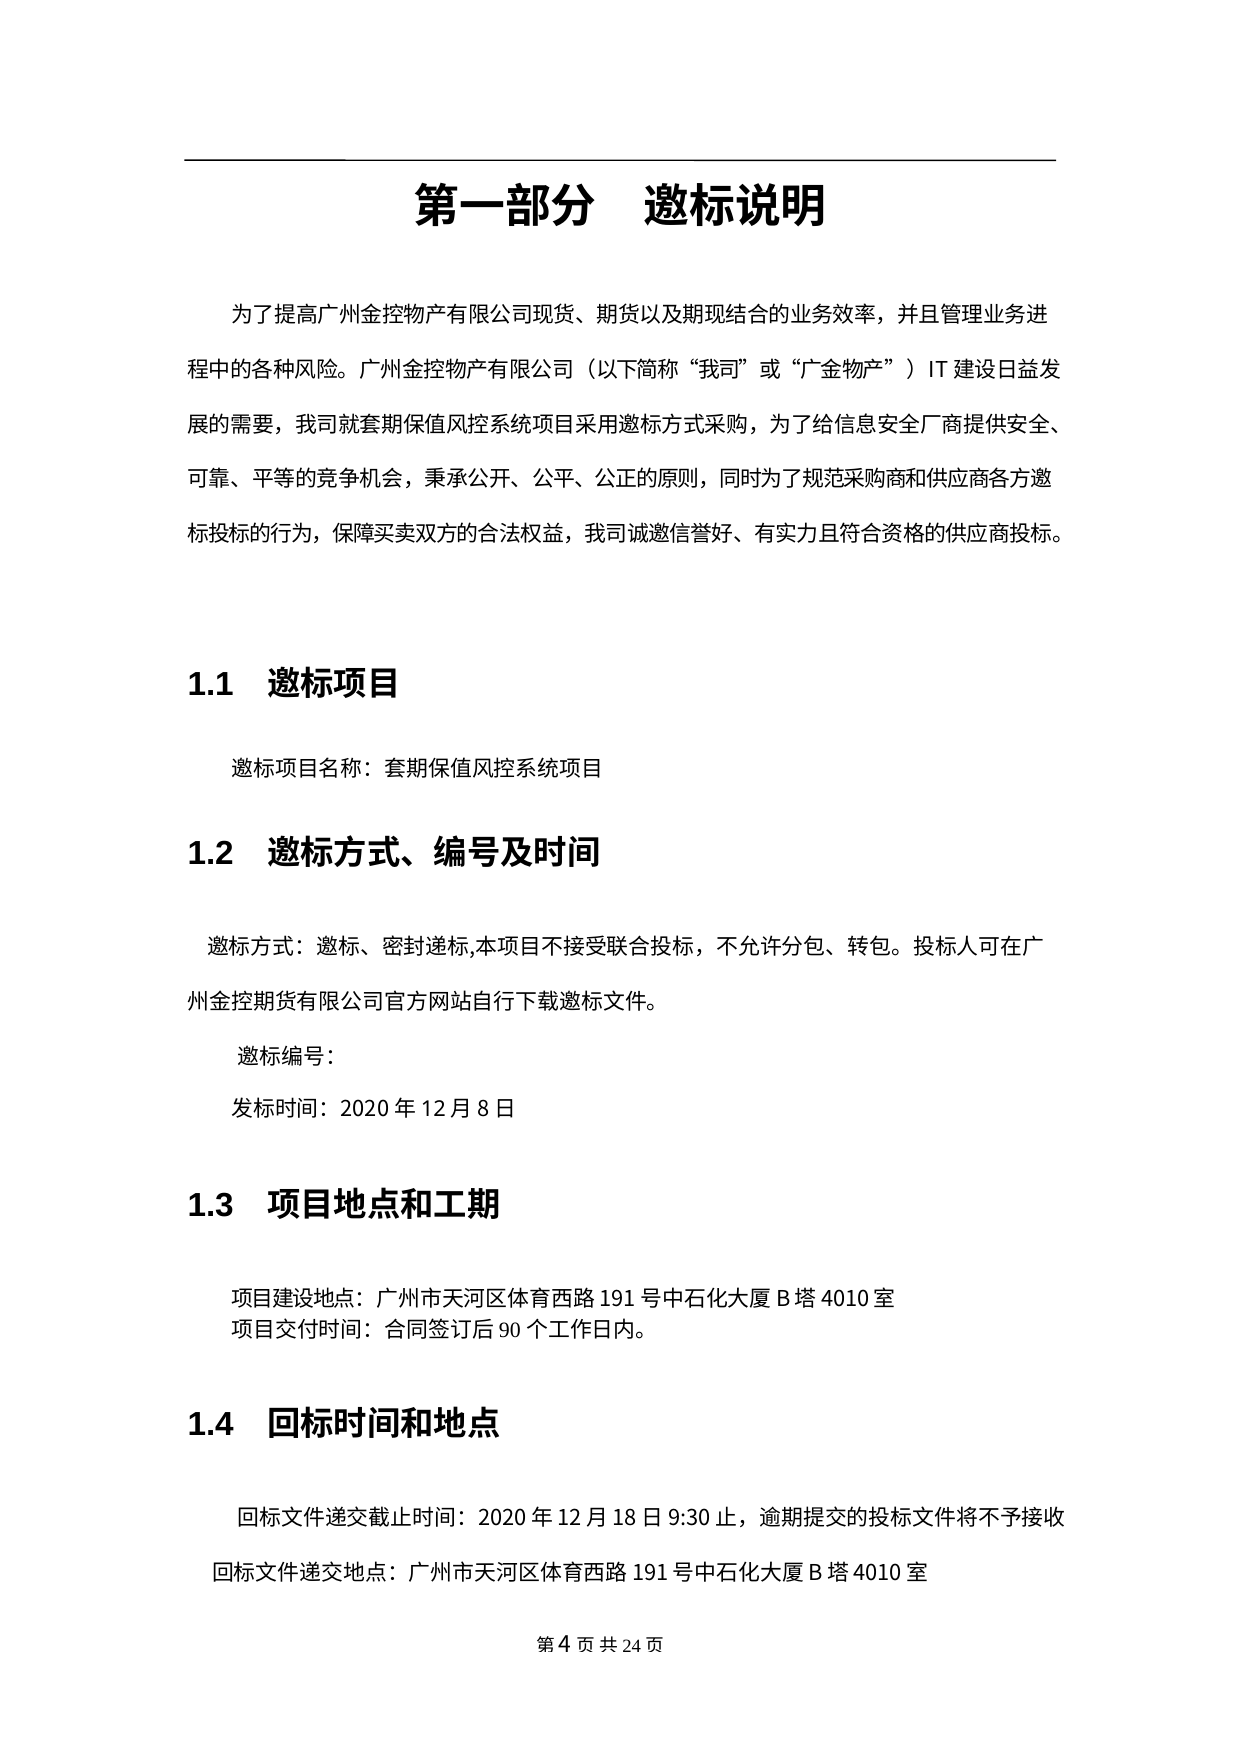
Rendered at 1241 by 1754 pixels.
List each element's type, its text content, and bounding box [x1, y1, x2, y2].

text 回标文件递交地点：广州市天河区体育西路191号中石化大厦B塔4010室 [187, 1554, 1240, 1586]
subtitle 邀标方式、编号及时间 [187, 826, 1240, 874]
text 为了提高广州金控物产有限公司现货、期货以及期现结合的业务效率，并且管理业务进程中的各种风险。广州金控物产有限公司（以下简称“我司”或“广金物产”）IT 建设日益发展的需要，我司就套期保值风控系统项目采用邀标方式采购，为了给信息安全厂商提供安全、可靠、平等的竞争机会，秉承公开、公平、公正的原则，同时为了规范采购商和供应商各方邀标投标的行为，保障买卖双方的合法权益，我司诚邀信誉好、有实力且符合资格的供应商投标。 [187, 297, 1065, 602]
text 邀标项目名称：套期保值风控系统项目 [231, 751, 1240, 782]
text 项目建设地点：广州市天河区体育西路191号中石化大厦B塔4010室 [229, 1281, 1240, 1312]
subtitle 第一部分 邀标说明 [413, 170, 1240, 236]
subtitle 邀标项目 [187, 657, 1240, 705]
subtitle 回标时间和地点 [187, 1396, 1240, 1445]
text 回标文件递交截止时间：2020 年12月18日 9:30 止，逾期提交的投标文件将不予接收 [237, 1499, 1240, 1531]
text 发标时间：2020 年 12 月 8 日 [231, 1091, 1240, 1123]
text 项目交付时间：合同签订后 90 个工作日内。 [231, 1312, 1240, 1344]
text 邀标编号： [237, 1039, 1240, 1070]
text 邀标方式：邀标、密封递标,本项目不接受联合投标，不允许分包、转包。投标人可在广州金控期货有限公司官方网站自行下载邀标文件。 [187, 929, 1052, 1016]
subtitle 项目地点和工期 [187, 1178, 1240, 1226]
